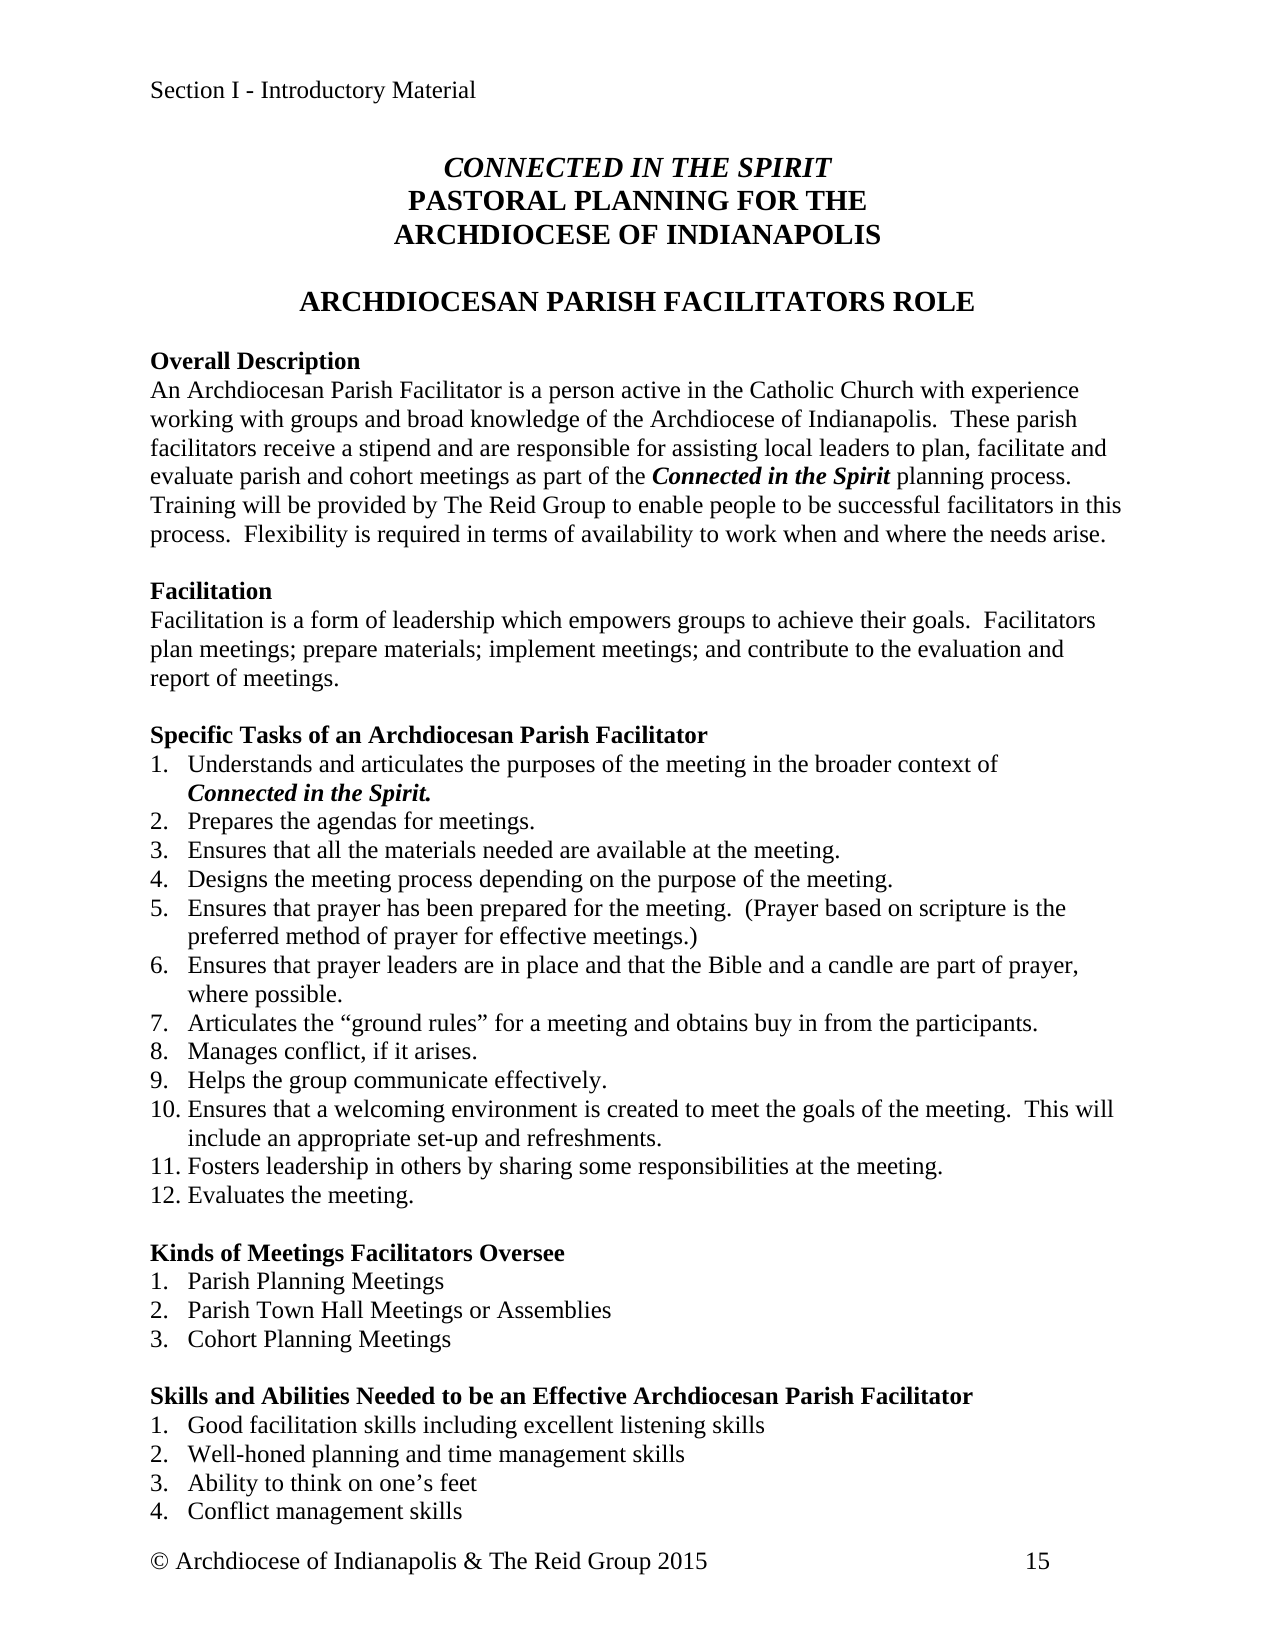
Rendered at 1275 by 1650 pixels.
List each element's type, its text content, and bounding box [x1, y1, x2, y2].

text Facilitation is a form of leadership which empowers groups to achieve their goals. Facilitators plan meetings; prepare materials; implement meetings; and contribute to the evaluation and report of meetings. [150, 605, 1125, 691]
list Parish Planning Meetings [150, 1266, 1125, 1295]
list Understands and articulates the purposes of the meeting in the broader context of [150, 749, 1125, 778]
text Connected in the Spirit. [187, 778, 1125, 806]
text ARCHDIOCESE OF INDIANAPOLIS [150, 217, 1125, 251]
list Helps the group communicate effectively. [150, 1065, 1125, 1094]
list Parish Town Hall Meetings or Assemblies [150, 1295, 1125, 1324]
list Ensures that prayer leaders are in place and that the Bible and a candle are part of prayer, where possible. [150, 950, 1125, 1008]
list Conflict management skills [150, 1496, 1125, 1525]
text Specific Tasks of an Archdiocesan Parish Facilitator [150, 720, 1125, 749]
list Cohort Planning Meetings [150, 1324, 1125, 1353]
list Designs the meeting process depending on the purpose of the meeting. [150, 864, 1125, 893]
list Ensures that prayer has been prepared for the meeting. (Prayer based on scripture is the preferred method of prayer for effective meetings.) [150, 893, 1125, 950]
text PASTORAL PLANNING FOR THE [150, 183, 1125, 217]
text Skills and Abilities Needed to be an Effective Archdiocesan Parish Facilitator [150, 1381, 1125, 1410]
text Overall Description [150, 346, 1125, 375]
list Good facilitation skills including excellent listening skills [150, 1410, 1125, 1439]
list Manages conflict, if it arises. [150, 1036, 1125, 1065]
list Prepares the agendas for meetings. [150, 806, 1125, 835]
list Ability to think on one’s feet [150, 1468, 1125, 1496]
list Well-honed planning and time management skills [150, 1439, 1125, 1468]
list Fosters leadership in others by sharing some responsibilities at the meeting. [150, 1151, 1125, 1180]
text Facilitation [150, 576, 1125, 605]
text An Archdiocesan Parish Facilitator is a person active in the Catholic Church with experience working with groups and broad knowledge of the Archdiocese of Indianapolis. These parish facilitators receive a stipend and are responsible for assisting local leaders to plan, facilitate and evaluate parish and cohort meetings as part of the Connected in the Spirit planning process. Training will be provided by The Reid Group to enable people to be successful facilitators in this process. Flexibility is required in terms of availability to work when and where the needs arise. [150, 375, 1125, 548]
list Ensures that a welcoming environment is created to meet the goals of the meeting. This will include an appropriate set-up and refreshments. [150, 1094, 1125, 1151]
text CONNECTED IN THE SPIRIT [150, 150, 1125, 183]
list Ensures that all the materials needed are available at the meeting. [150, 835, 1125, 864]
list Evaluates the meeting. [150, 1180, 1125, 1209]
text Kinds of Meetings Facilitators Oversee [150, 1238, 1125, 1266]
subtitle ARCHDIOCESAN PARISH FACILITATORS ROLE [150, 284, 1125, 318]
list Articulates the “ground rules” for a meeting and obtains buy in from the participants. [150, 1008, 1125, 1036]
